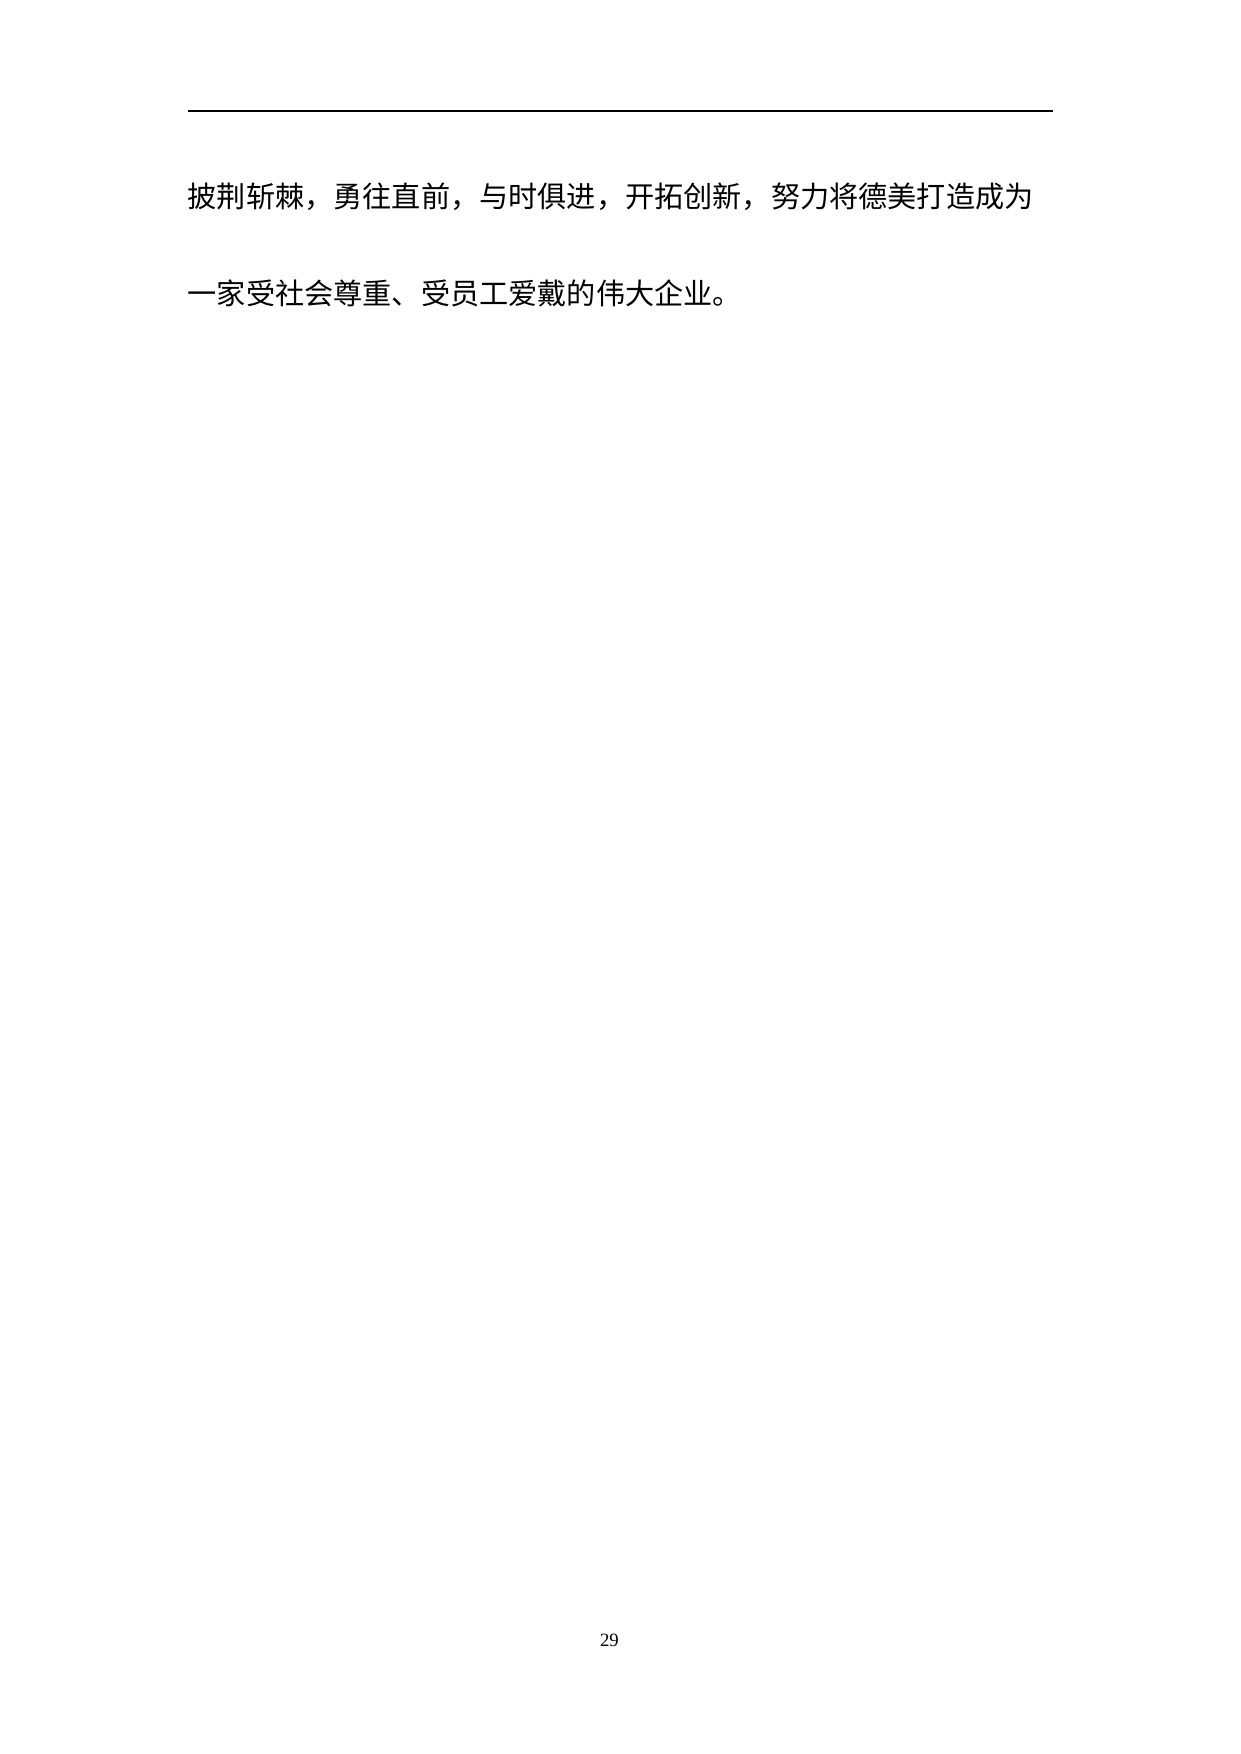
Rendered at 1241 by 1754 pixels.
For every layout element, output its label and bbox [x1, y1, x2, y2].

text [187, 162, 1053, 324]
